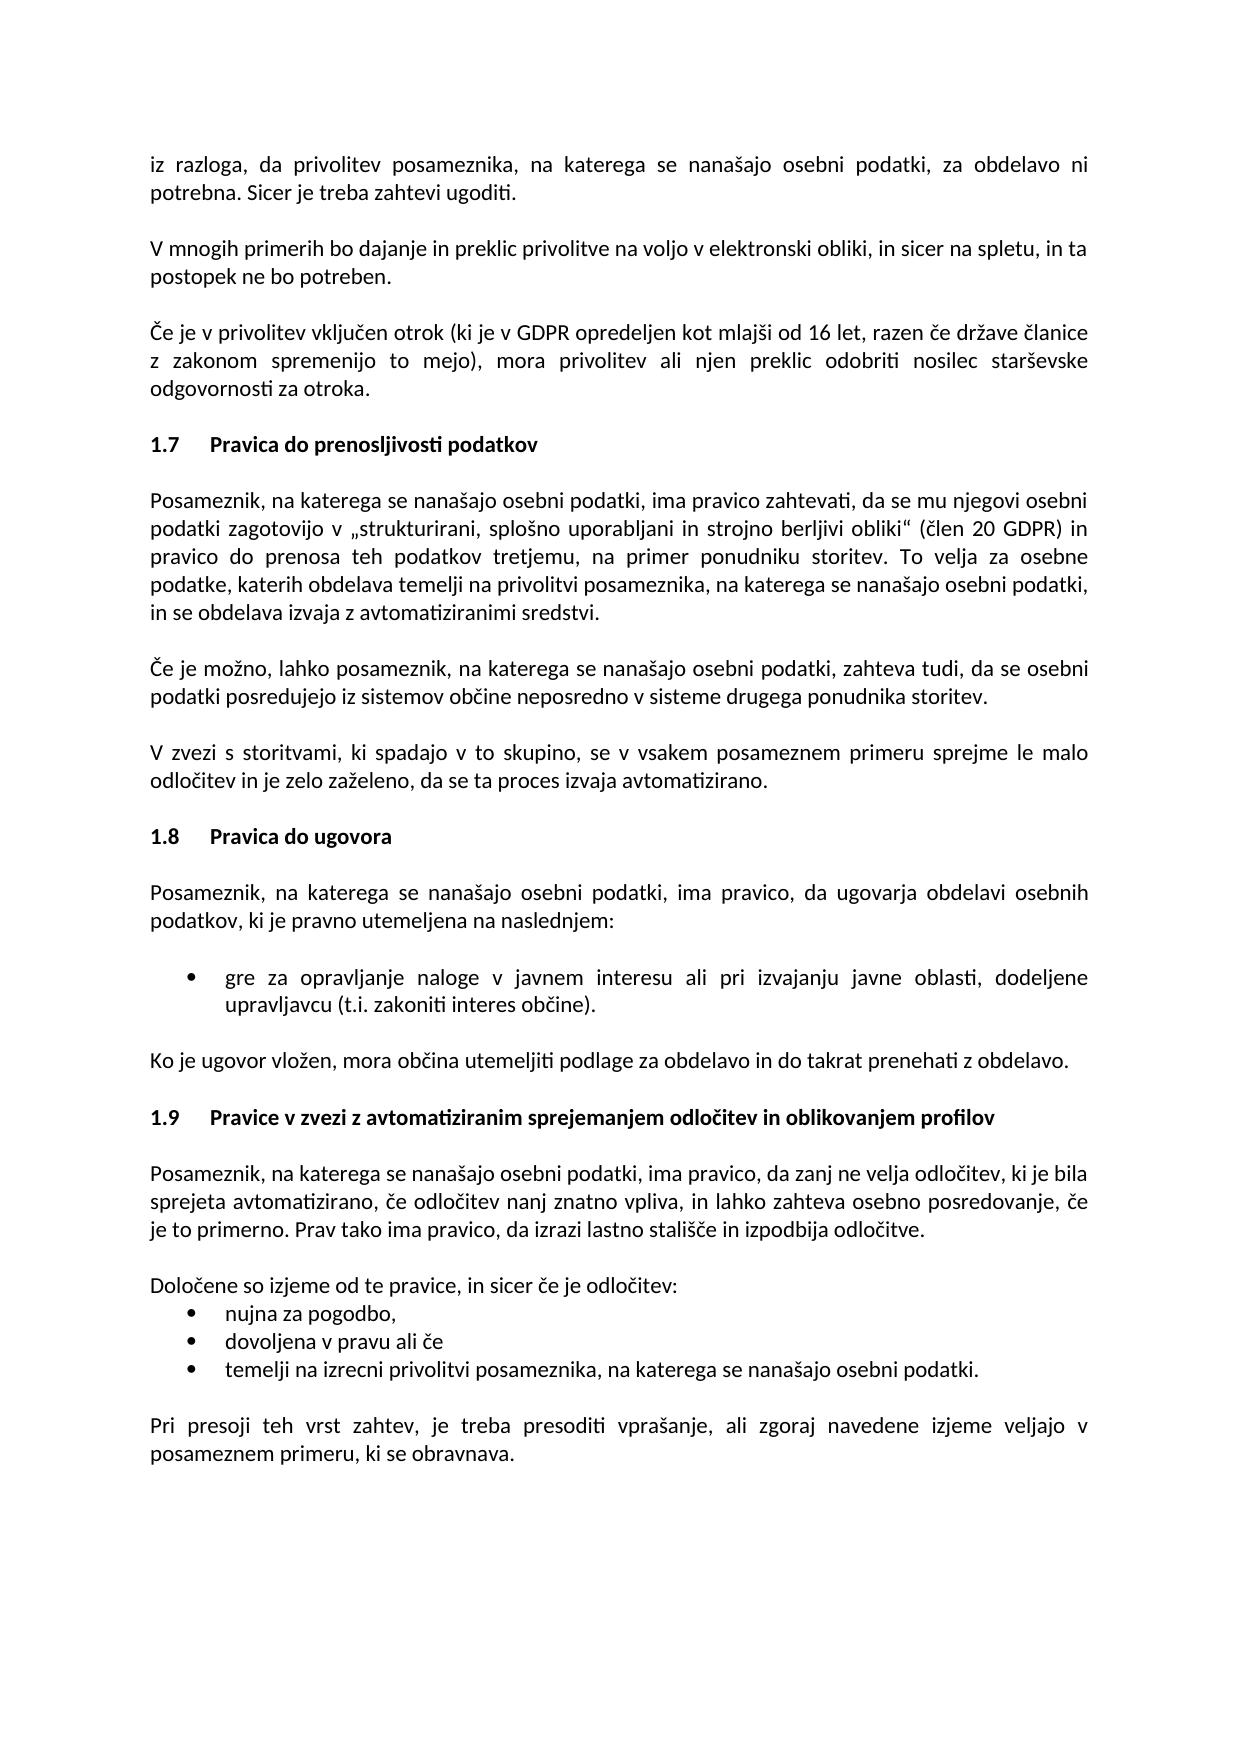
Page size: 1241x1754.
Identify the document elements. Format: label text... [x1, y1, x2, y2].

list nujna za pogodbo, [187, 1299, 1090, 1327]
list dovoljena v pravu ali če [187, 1327, 1090, 1355]
text V zvezi s storitvami, ki spadajo v to skupino, se v vsakem posameznem primeru sprejme le malo odločitev in je zelo zaželeno, da se ta proces izvaja avtomatizirano. [150, 738, 1090, 794]
text Posameznik, na katerega se nanašajo osebni podatki, ima pravico, da zanj ne velja odločitev, ki je bila sprejeta avtomatizirano, če odločitev nanj znatno vpliva, in lahko zahteva osebno posredovanje, če je to primerno. Prav tako ima pravico, da izrazi lastno stališče in izpodbija odločitve. [150, 1159, 1090, 1243]
list temelji na izrecni privolitvi posameznika, na katerega se nanašajo osebni podatki. [187, 1355, 1090, 1383]
subtitle Pravica do prenosljivosti podatkov [150, 430, 1090, 458]
text Določene so izjeme od te pravice, in sicer če je odločitev: [150, 1271, 1090, 1299]
text Če je možno, lahko posameznik, na katerega se nanašajo osebni podatki, zahteva tudi, da se osebni podatki posredujejo iz sistemov občine neposredno v sisteme drugega ponudnika storitev. [150, 654, 1090, 710]
text Ko je ugovor vložen, mora občina utemeljiti podlage za obdelavo in do takrat prenehati z obdelavo. [150, 1047, 1090, 1075]
text Posameznik, na katerega se nanašajo osebni podatki, ima pravico, da ugovarja obdelavi osebnih podatkov, ki je pravno utemeljena na naslednjem: [150, 878, 1090, 934]
text Pri presoji teh vrst zahtev, je treba presoditi vprašanje, ali zgoraj navedene izjeme veljajo v posameznem primeru, ki se obravnava. [150, 1411, 1090, 1467]
subtitle Pravice v zvezi z avtomatiziranim sprejemanjem odločitev in oblikovanjem profilov [150, 1103, 1090, 1131]
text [150, 150, 1090, 206]
subtitle Pravica do ugovora [150, 822, 1090, 851]
text Posameznik, na katerega se nanašajo osebni podatki, ima pravico zahtevati, da se mu njegovi osebni podatki zagotovijo v „strukturirani, splošno uporabljani in strojno berljivi obliki“ (člen 20 GDPR) in pravico do prenosa teh podatkov tretjemu, na primer ponudniku storitev. To velja za osebne podatke, katerih obdelava temelji na privolitvi posameznika, na katerega se nanašajo osebni podatki, in se obdelava izvaja z avtomatiziranimi sredstvi. [150, 486, 1090, 626]
text V mnogih primerih bo dajanje in preklic privolitve na voljo v elektronski obliki, in sicer na spletu, in ta postopek ne bo potreben. [150, 234, 1090, 290]
list gre za opravljanje naloge v javnem interesu ali pri izvajanju javne oblasti, dodeljene upravljavcu (t.i. zakoniti interes občine). [187, 963, 1090, 1019]
text Če je v privolitev vključen otrok (ki je v GDPR opredeljen kot mlajši od 16 let, razen če države članice z zakonom spremenijo to mejo), mora privolitev ali njen preklic odobriti nosilec starševske odgovornosti za otroka. [150, 318, 1090, 402]
